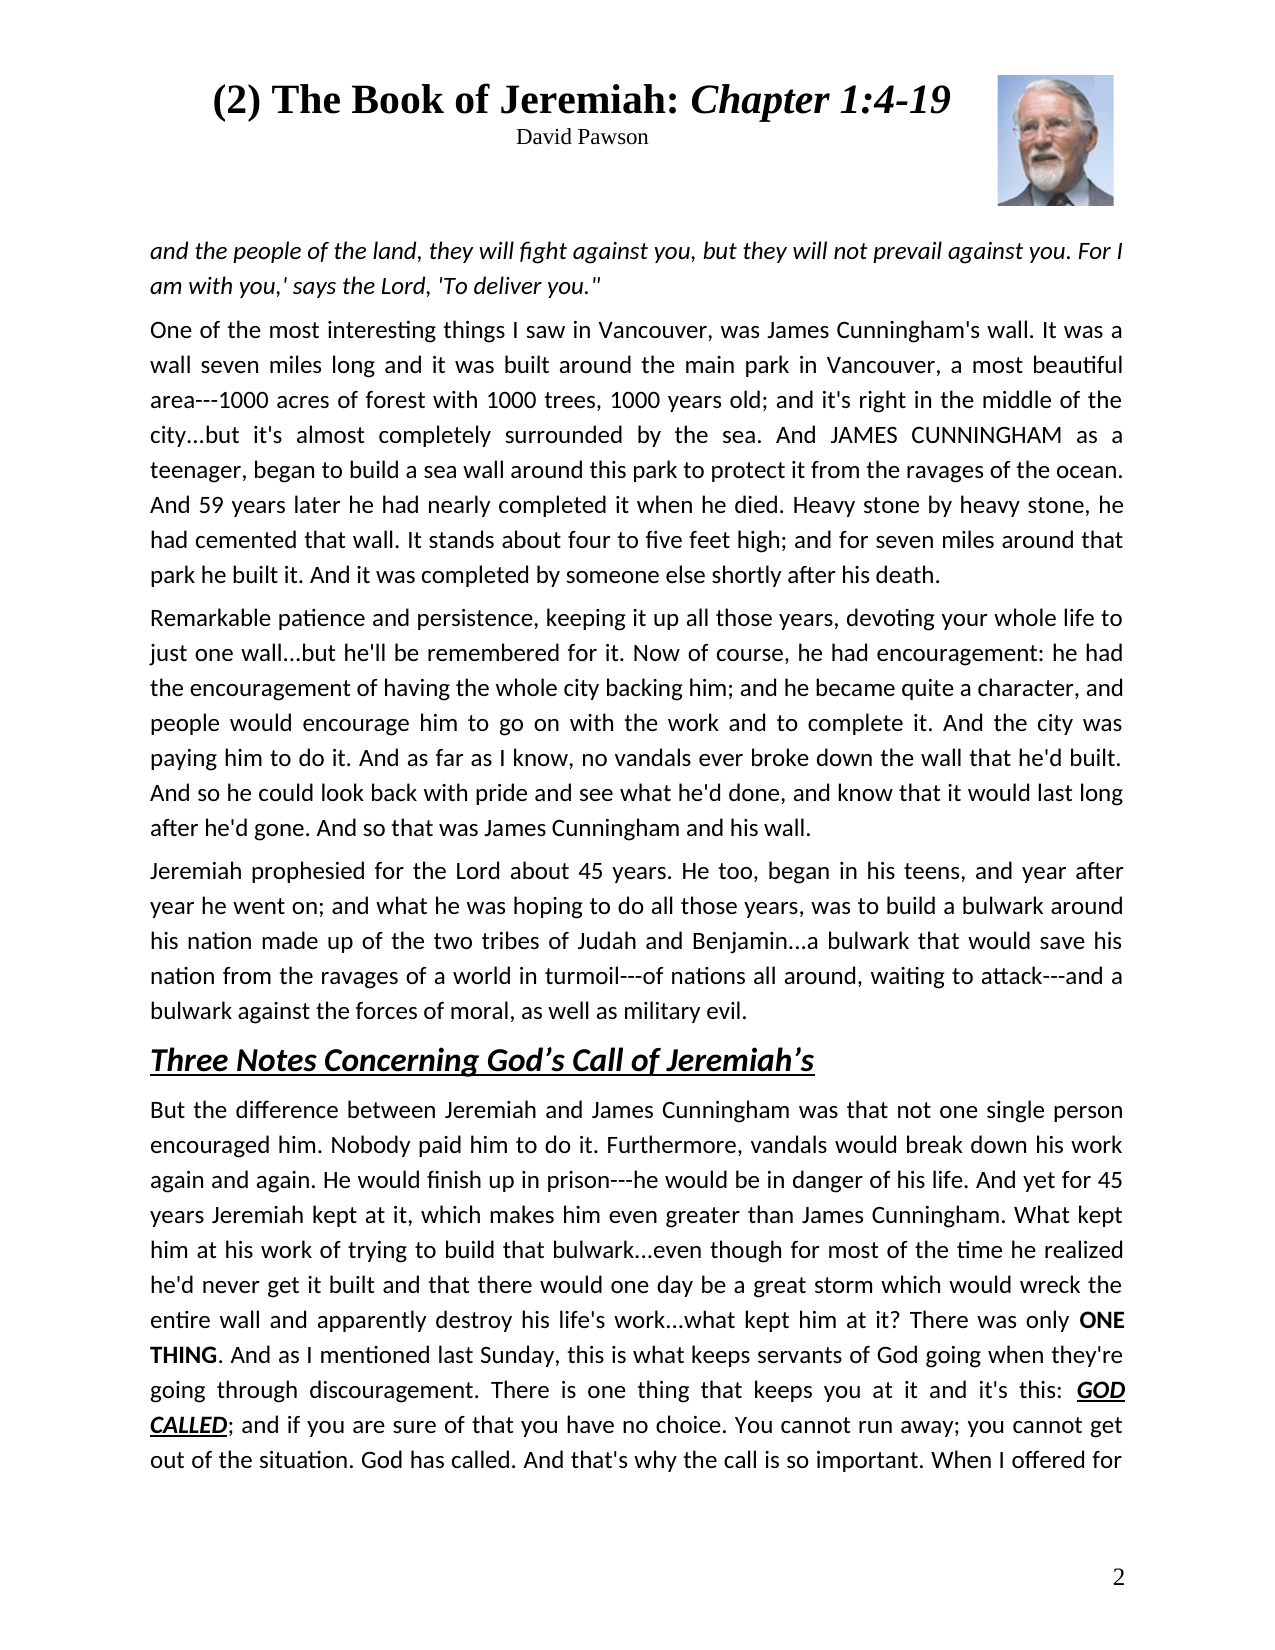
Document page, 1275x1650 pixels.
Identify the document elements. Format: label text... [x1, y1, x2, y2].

text Jeremiah prophesied for the Lord about 45 years. He too, began in his teens, and year after year he went on; and what he was hoping to do all those years, was to build a bulwark around his nation made up of the two tribes of Judah and Benjamin...a bulwark that would save his nation from the ravages of a world in turmoil---of nations all around, waiting to attack---and a bulwark against the forces of moral, as well as military evil. [150, 856, 1125, 1026]
text Three Notes Concerning God’s Call of Jeremiah’s [150, 1039, 1125, 1079]
text One of the most interesting things I saw in Vancouver, was James Cunningham's wall. It was a wall seven miles long and it was built around the main park in Vancouver, a most beautiful area---1000 acres of forest with 1000 trees, 1000 years old; and it's right in the middle of the city...but it's almost completely surrounded by the sea. And JAMES CUNNINGHAM as a teenager, began to build a sea wall around this park to protect it from the ravages of the ocean. And 59 years later he had nearly completed it when he died. Heavy stone by heavy stone, he had cemented that wall. It stands about four to five feet high; and for seven miles around that park he built it. And it was completed by someone else shortly after his death. [150, 314, 1125, 589]
picture [997, 75, 1114, 206]
text Remarkable patience and persistence, keeping it up all those years, devoting your whole life to just one wall...but he'll be remembered for it. Now of course, he had encouragement: he had the encouragement of having the whole city backing him; and he became quite a character, and people would encourage him to go on with the work and to complete it. And the city was paying him to do it. And as far as I know, no vandals ever broke down the wall that he'd built. And so he could look back with pride and see what he'd done, and know that it would last long after he'd gone. And so that was James Cunningham and his wall. [150, 602, 1125, 843]
